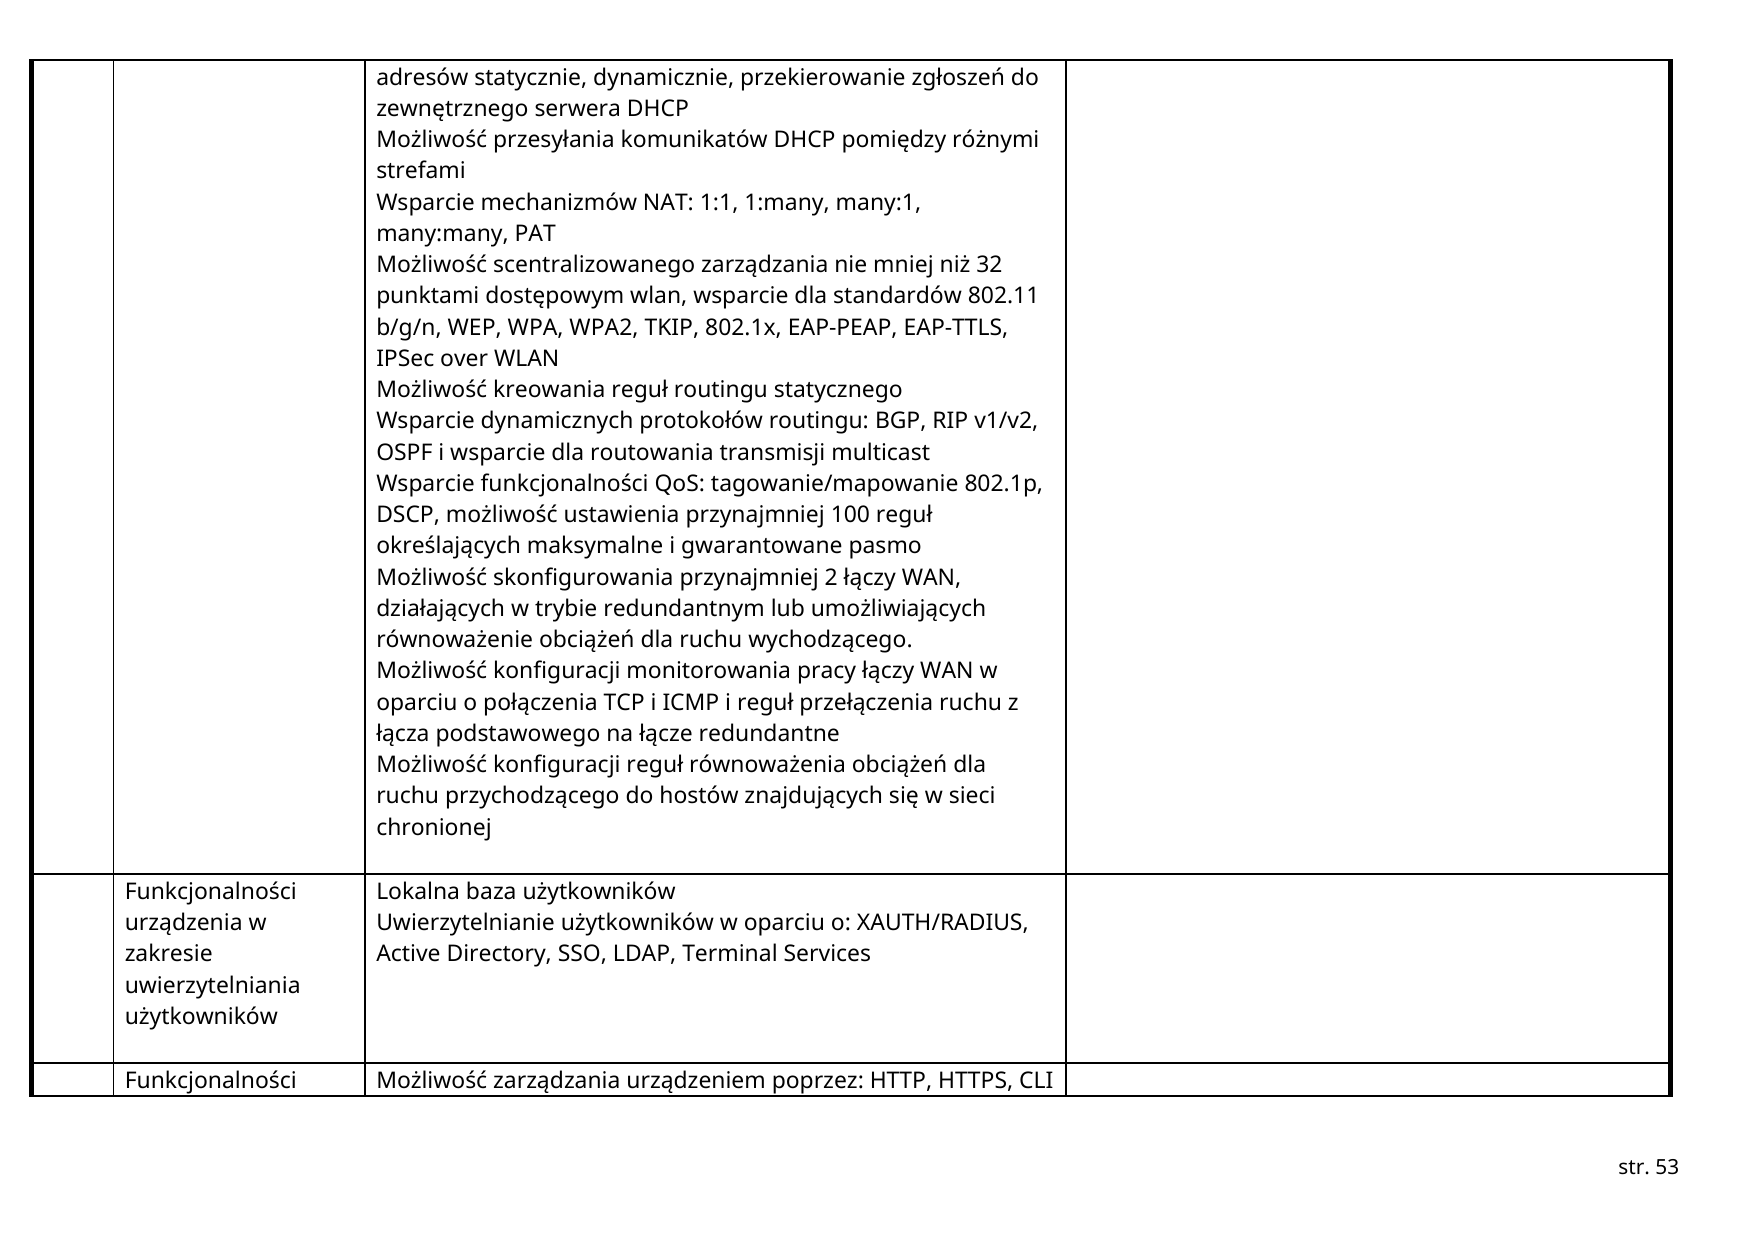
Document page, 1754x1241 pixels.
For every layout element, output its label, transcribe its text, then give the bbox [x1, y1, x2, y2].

table_cell Funkcjonalności urządzenia w zakresie uwierzytelniania użytkowników [114, 875, 364, 1062]
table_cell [114, 1064, 364, 1095]
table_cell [366, 1064, 1065, 1095]
table_cell Lokalna baza użytkowników Uwierzytelnianie użytkowników w oparciu o: XAUTH/RADIUS, Active Directory, SSO, LDAP, Terminal Services [366, 875, 1065, 1062]
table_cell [114, 61, 364, 873]
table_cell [366, 61, 1065, 873]
table_cell [1067, 61, 1668, 873]
table_cell [1067, 1064, 1668, 1095]
table_cell [34, 875, 113, 1062]
table_cell [34, 1064, 113, 1095]
table_cell [1067, 875, 1668, 1062]
table_cell [34, 61, 113, 873]
